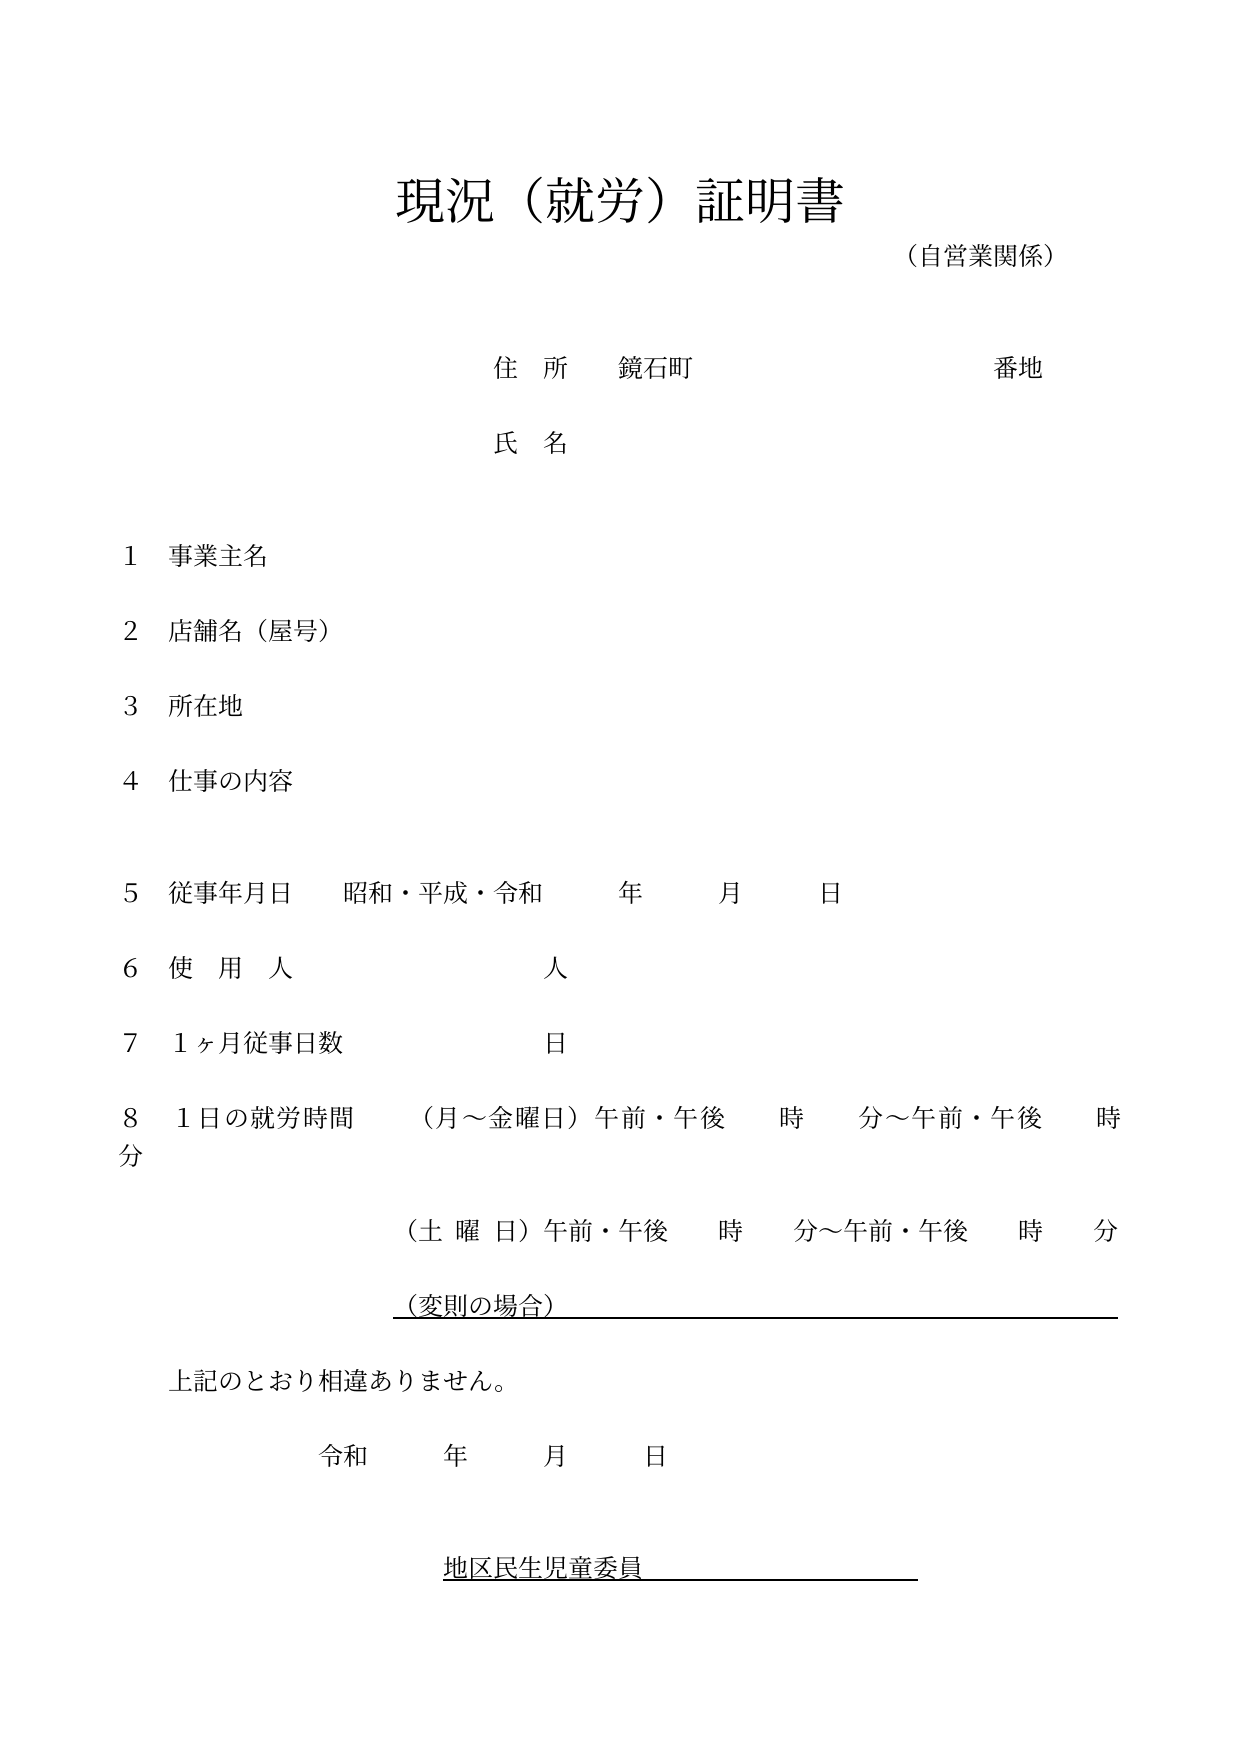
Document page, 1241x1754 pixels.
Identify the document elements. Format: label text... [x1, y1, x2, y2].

text 現況（就労）証明書 [118, 161, 1122, 236]
text ４ 仕事の内容 [118, 761, 1122, 798]
text ７ １ヶ月従事日数 日 [118, 1023, 1122, 1061]
text ３ 所在地 [118, 686, 1122, 723]
text （変則の場合） [118, 1286, 1122, 1323]
text 氏 名 [118, 423, 1122, 461]
text ５ 従事年月日 昭和・平成・令和 年 月 日 [118, 873, 1122, 911]
text 地区民生児童委員 [118, 1548, 1122, 1586]
text 住 所 鏡石町 番地 [118, 348, 1122, 386]
text 令和 年 月 日 [118, 1436, 1122, 1473]
text ８ １日の就労時間 （月～金曜日）午前・午後 時 分～午前・午後 時 分 [118, 1098, 1122, 1173]
text （土曜日）午前・午後 時 分～午前・午後 時 分 [118, 1211, 1122, 1248]
text １ 事業主名 [118, 536, 1122, 573]
text （自営業関係） [118, 236, 1122, 273]
text ６ 使 用 人 人 [118, 948, 1122, 986]
text ２ 店舗名（屋号） [118, 611, 1122, 648]
text 上記のとおり相違ありません。 [118, 1361, 1122, 1398]
